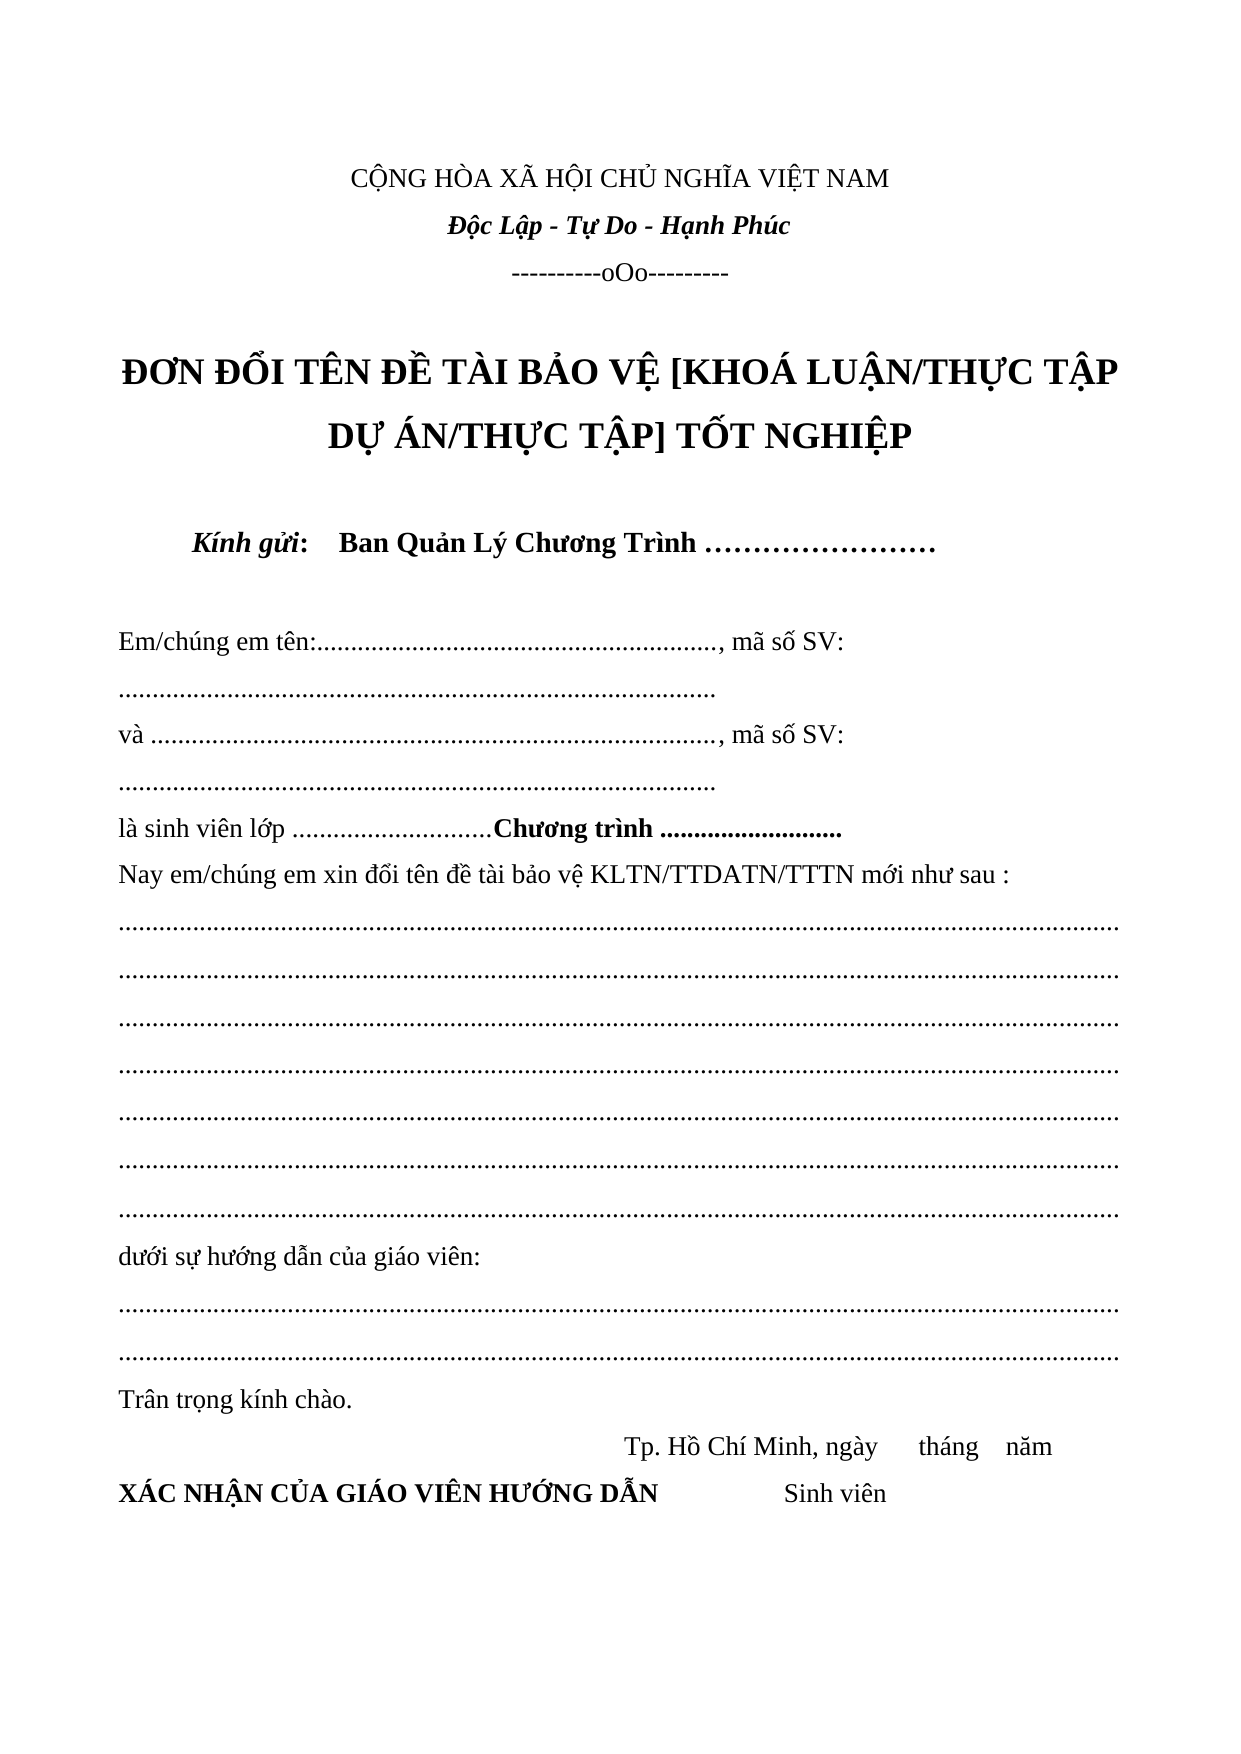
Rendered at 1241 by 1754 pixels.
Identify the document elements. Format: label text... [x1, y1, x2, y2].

text Em/chúng em tên: , mã số SV: [118, 625, 1122, 703]
text là sinh viên lớp Chương trình ........................... [118, 812, 1122, 843]
text CỘNG HÒA XÃ HỘI CHỦ NGHĨA VIỆT NAM [118, 162, 1122, 194]
text Nay em/chúng em xin đổi tên đề tài bảo vệ KLTN/TTDATN/TTTN mới như sau : [118, 858, 1122, 936]
text Trân trọng kính chào. [118, 1383, 1122, 1414]
text dưới sự hướng dẫn của giáo viên: [118, 1241, 1122, 1318]
text ----------oOo--------- [118, 256, 1122, 287]
text và , mã số SV: [118, 718, 1122, 796]
text Kính gửi: Ban Quản Lý Chương Trình …………………… [118, 525, 1122, 559]
text Tp. Hồ Chí Minh, ngày tháng năm [118, 1430, 1122, 1461]
text ĐƠN ĐỔI TÊN ĐỀ TÀI BẢO VỆ [KHOÁ LUẬN/THỰC TẬP DỰ ÁN/THỰC TẬP] TỐT NGHIỆP [118, 349, 1122, 457]
text XÁC NHẬN CỦA GIÁO VIÊN HƯỚNG DẪN Sinh viên [118, 1477, 1122, 1508]
text Độc Lập - Tự Do - Hạnh Phúc [118, 209, 1122, 240]
